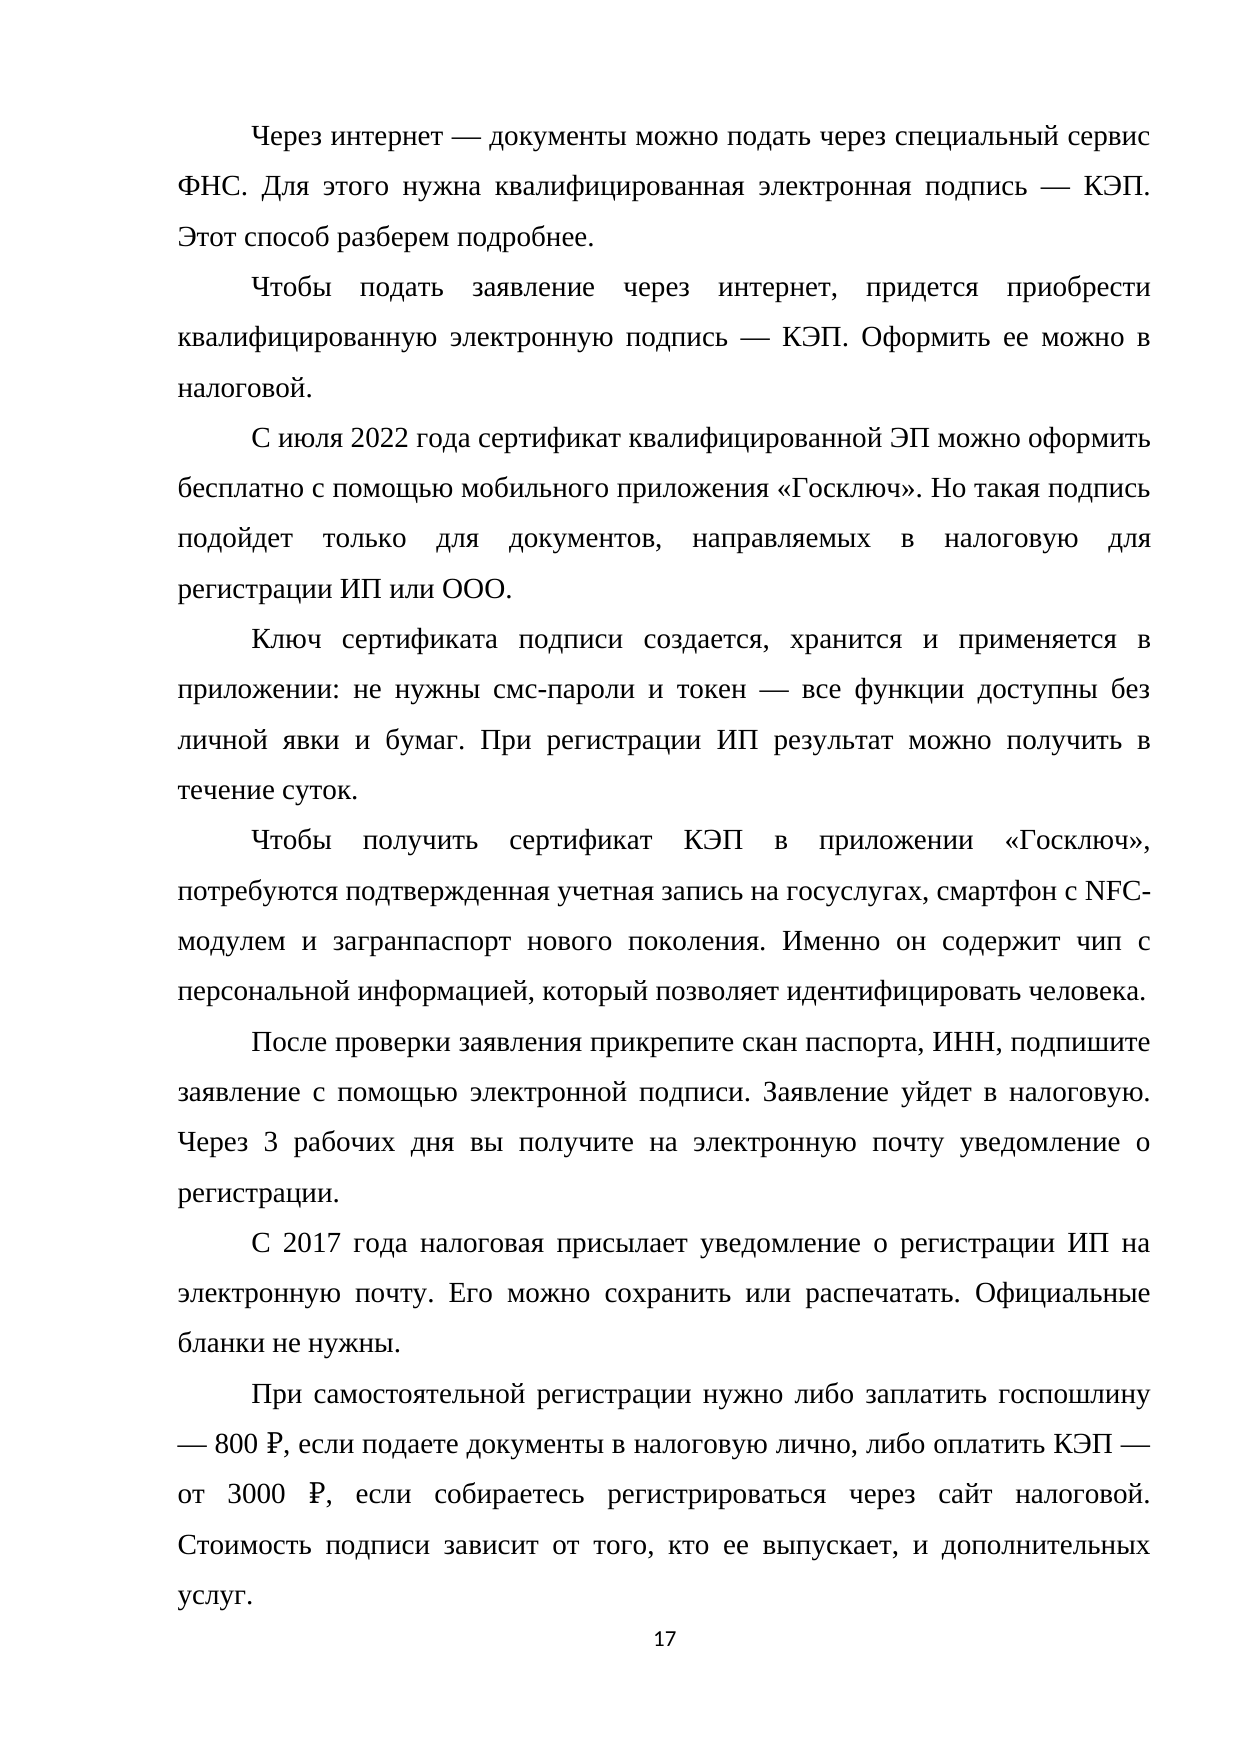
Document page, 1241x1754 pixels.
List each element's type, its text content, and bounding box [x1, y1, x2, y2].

text Через интернет — документы можно подать через специальный сервис ФНС. Для этого нужна квалифицированная электронная подпись — КЭП. Этот способ разберем подробнее. [177, 118, 1152, 252]
text С июля 2022 года сертификат квалифицированной ЭП можно оформить бесплатно с помощью мобильного приложения «Госключ». Но такая подпись подойдет только для документов, направляемых в налоговую для регистрации ИП или ООО. [177, 420, 1152, 604]
text Ключ сертификата подписи создается, хранится и применяется в приложении: не нужны смс-пароли и токен — все функции доступны без личной явки и бумаг. При регистрации ИП результат можно получить в течение суток. [177, 621, 1152, 806]
text Чтобы получить сертификат КЭП в приложении «Госключ», потребуются подтвержденная учетная запись на госуслугах, смартфон с NFC-модулем и загранпаспорт нового поколения. Именно он содержит чип с персональной информацией, который позволяет идентифицировать человека. [177, 822, 1152, 1007]
text При самостоятельной регистрации нужно либо заплатить госпошлину — 800 ₽, если подаете документы в налоговую лично, либо оплатить КЭП — от 3000 ₽, если собираетесь регистрироваться через сайт налоговой. Стоимость подписи зависит от того, кто ее выпускает, и дополнительных услуг. [177, 1376, 1152, 1611]
text Чтобы подать заявление через интернет, придется приобрести квалифицированную электронную подпись — КЭП. Оформить ее можно в налоговой. [177, 269, 1152, 403]
text После проверки заявления прикрепите скан паспорта, ИНН, подпишите заявление с помощью электронной подписи. Заявление уйдет в налоговую. Через 3 рабочих дня вы получите на электронную почту уведомление о регистрации. [177, 1024, 1152, 1208]
text С 2017 года налоговая присылает уведомление о регистрации ИП на электронную почту. Его можно сохранить или распечатать. Официальные бланки не нужны. [177, 1225, 1152, 1359]
